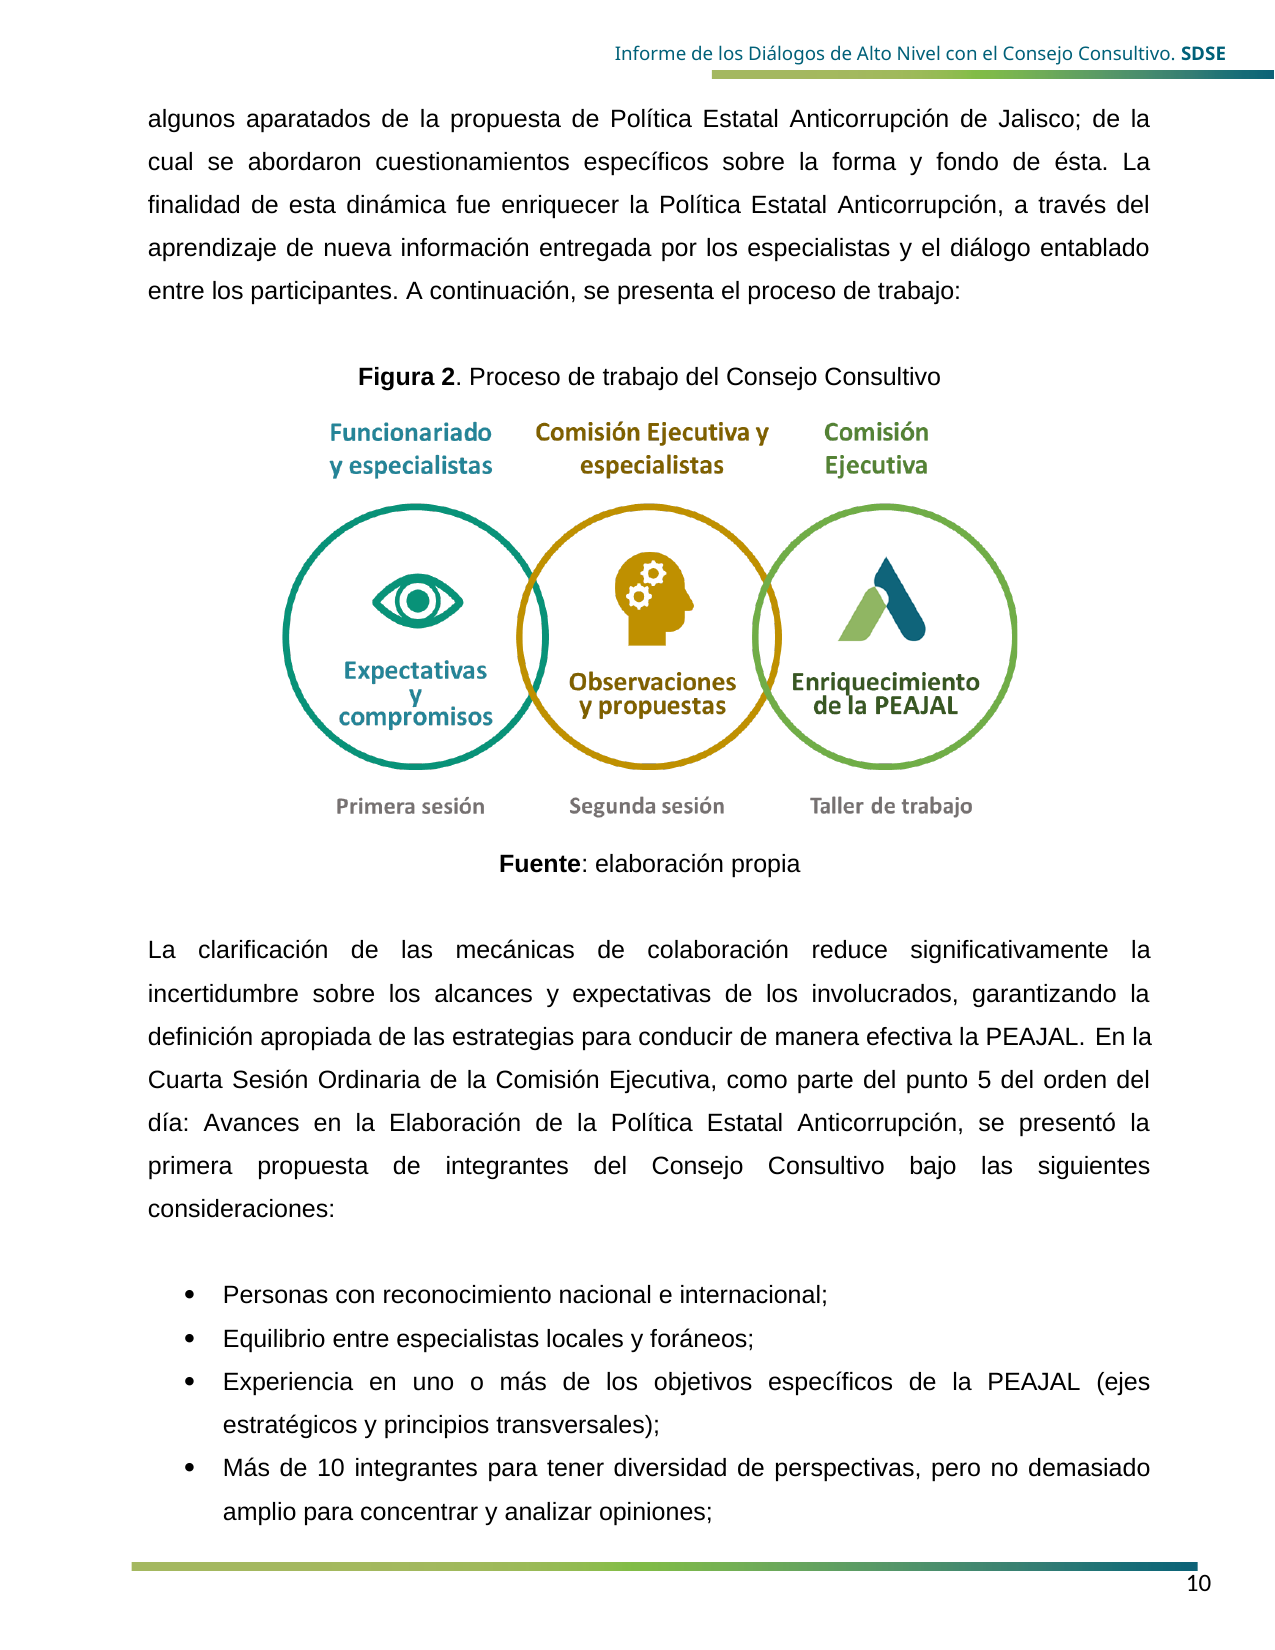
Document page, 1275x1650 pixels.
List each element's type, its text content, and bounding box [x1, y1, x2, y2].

text Figura 2. Proceso de trabajo del Consejo Consultivo [148, 362, 1152, 391]
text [148, 103, 1152, 305]
picture [711, 70, 1274, 79]
list Personas con reconocimiento nacional e internacional; [185, 1280, 1152, 1309]
text Fuente: elaboración propia [148, 849, 1152, 878]
text La clarificación de las mecánicas de colaboración reduce significativamente la incertidumbre sobre los alcances y expectativas de los involucrados, garantizando la definición apropiada de las estrategias para conducir de manera efectiva la PEAJAL. En la Cuarta Sesión Ordinaria de la Comisión Ejecutiva, como parte del punto 5 del orden del día: Avances en la Elaboración de la Política Estatal Anticorrupción, se presentó la primera propuesta de integrantes del Consejo Consultivo bajo las siguientes consideraciones: [148, 935, 1152, 1223]
list Más de 10 integrantes para tener diversidad de perspectivas, pero no demasiado amplio para concentrar y analizar opiniones; [185, 1453, 1152, 1525]
picture [131, 1562, 1198, 1571]
list Experiencia en uno o más de los objetivos específicos de la PEAJAL (ejes estratégicos y principios transversales); [185, 1367, 1152, 1439]
picture [282, 405, 1018, 835]
list Equilibrio entre especialistas locales y foráneos; [185, 1324, 1152, 1352]
